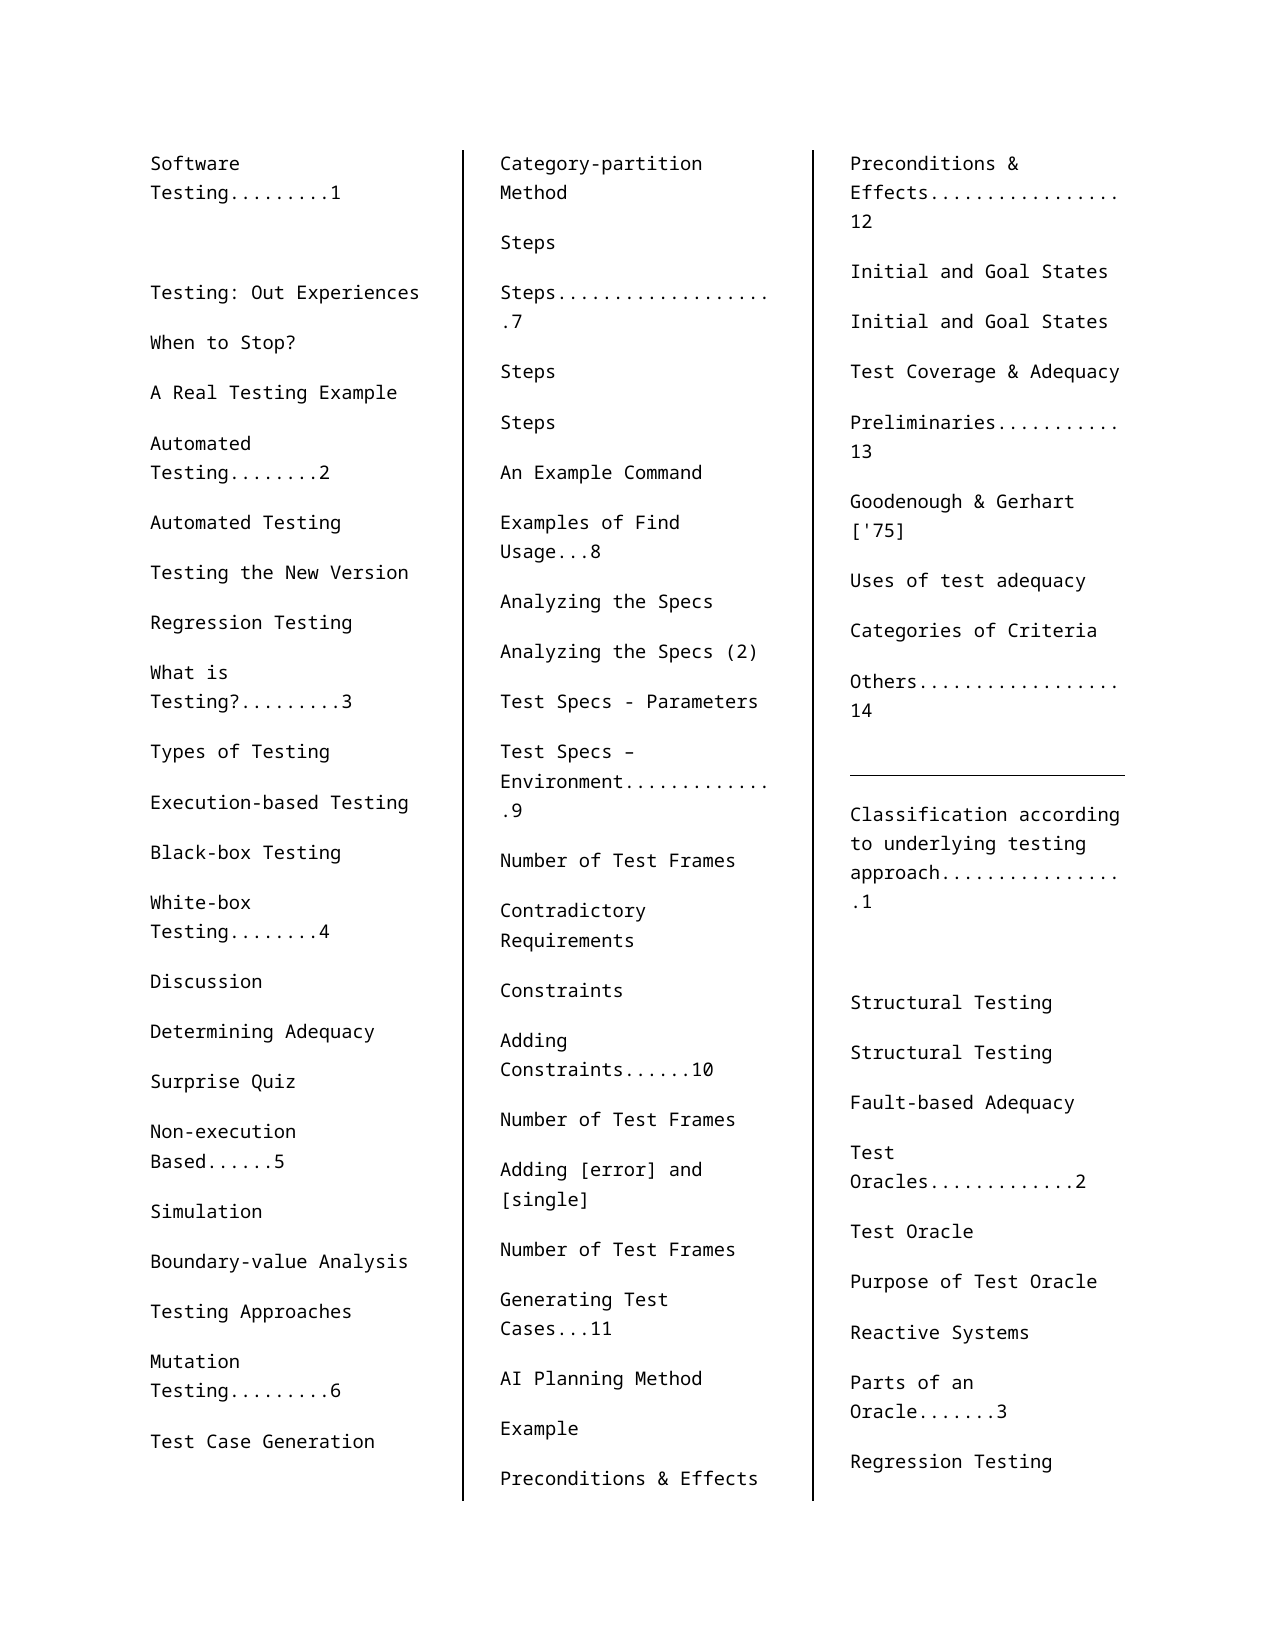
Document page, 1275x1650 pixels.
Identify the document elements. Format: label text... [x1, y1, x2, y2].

text Steps [500, 359, 775, 384]
text Black-box Testing [150, 839, 425, 864]
text A Real Testing Example [150, 380, 425, 405]
text Automated Testing........2 [150, 430, 425, 484]
text Surprise Quiz [150, 1069, 425, 1094]
text Example [500, 1416, 775, 1441]
text Testing Approaches [150, 1298, 425, 1324]
text Test Coverage & Adequacy [850, 359, 1125, 384]
text Number of Test Frames [500, 847, 775, 873]
text Automated Testing [150, 509, 425, 535]
text Execution-based Testing [150, 789, 425, 814]
text Test Case Generation [150, 1428, 425, 1453]
text Boundary-value Analysis [150, 1248, 425, 1274]
text Number of Test Frames [500, 1236, 775, 1261]
text Generating Test Cases...11 [500, 1286, 775, 1341]
text Goodenough & Gerhart ['75] [850, 488, 1125, 543]
text Discussion [150, 968, 425, 994]
text Adding [error] and [single] [500, 1157, 775, 1211]
text Determining Adequacy [150, 1019, 425, 1044]
text Testing: Out Experiences [150, 279, 425, 305]
text Test Oracle [850, 1219, 1125, 1244]
text Category-partition Method [500, 150, 775, 205]
text Constraints [500, 977, 775, 1002]
text Simulation [150, 1198, 425, 1224]
text Non-execution Based......5 [150, 1119, 425, 1174]
text Parts of an Oracle.......3 [850, 1369, 1125, 1424]
text Preconditions & Effects [500, 1466, 775, 1491]
text Classification according to underlying testing approach.................1 [850, 801, 1125, 914]
text Contradictory Requirements [500, 898, 775, 952]
text Test Oracles.............2 [850, 1139, 1125, 1194]
text AI Planning Method [500, 1365, 775, 1391]
text Adding Constraints......10 [500, 1027, 775, 1082]
text Mutation Testing.........6 [150, 1348, 425, 1403]
text Analyzing the Specs [500, 588, 775, 614]
text Steps [500, 409, 775, 434]
text Categories of Criteria [850, 618, 1125, 643]
text Initial and Goal States [850, 309, 1125, 334]
text Regression Testing [850, 1448, 1125, 1474]
text White-box Testing........4 [150, 889, 425, 944]
text Number of Test Frames [500, 1106, 775, 1132]
text Software Testing.........1 [150, 150, 425, 205]
text Others..................14 [850, 668, 1125, 723]
text Examples of Find Usage...8 [500, 509, 775, 564]
text Steps....................7 [500, 279, 775, 334]
text Preliminaries...........13 [850, 409, 1125, 464]
text Structural Testing [850, 1039, 1125, 1065]
text An Example Command [500, 459, 775, 484]
text When to Stop? [150, 329, 425, 355]
text Test Specs – Environment..............9 [500, 739, 775, 823]
text Testing the New Version [150, 559, 425, 585]
text Analyzing the Specs (2) [500, 639, 775, 664]
text Fault-based Adequacy [850, 1089, 1125, 1115]
text Purpose of Test Oracle [850, 1269, 1125, 1294]
text Types of Testing [150, 739, 425, 764]
text Test Specs - Parameters [500, 689, 775, 714]
text Preconditions & Effects.................12 [850, 150, 1125, 234]
text Structural Testing [850, 989, 1125, 1014]
text Initial and Goal States [850, 259, 1125, 284]
text What is Testing?.........3 [150, 659, 425, 714]
text Reactive Systems [850, 1319, 1125, 1344]
text Regression Testing [150, 609, 425, 635]
text Uses of test adequacy [850, 568, 1125, 593]
text Steps [500, 229, 775, 255]
